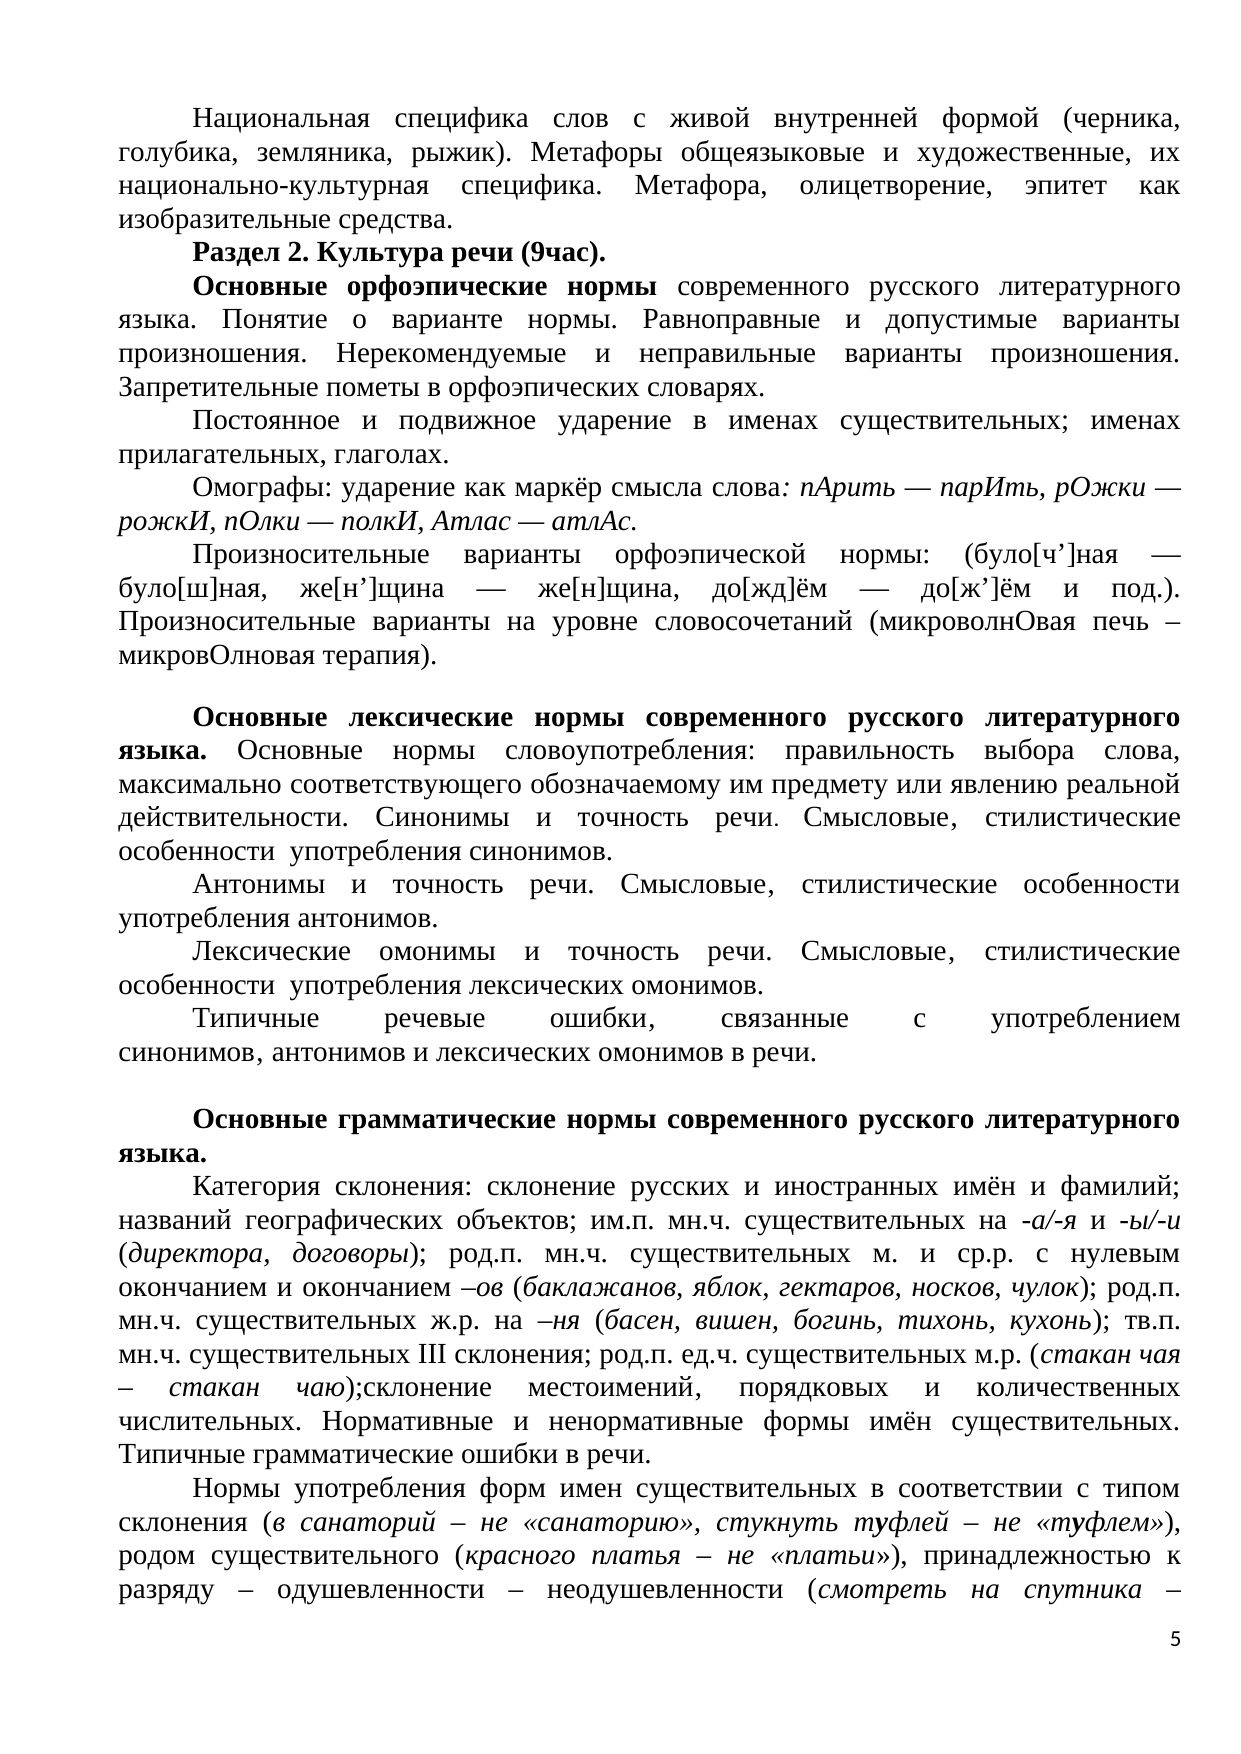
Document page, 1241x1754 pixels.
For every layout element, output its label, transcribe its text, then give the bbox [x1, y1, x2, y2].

text Основные грамматические нормы современного русского литературного языка. [118, 1101, 1181, 1168]
text Лексические омонимы и точность речи. Смысловые‚ стилистические особенности употребления лексических омонимов. [118, 933, 1181, 1001]
text Постоянное и подвижное ударение в именах существительных; именах прилагательных, глаголах. [118, 402, 1181, 469]
text Типичные речевые ошибки‚ связанные с употреблением синонимов‚ антонимов и лексических омонимов в речи. [118, 1001, 1181, 1068]
text Раздел 2. Культура речи (9час). [118, 234, 1181, 268]
text Категория склонения: склонение русских и иностранных имён и фамилий; названий географических объектов; им.п. мн.ч. существительных на -а/-я и -ы/-и (директора, договоры); род.п. мн.ч. существительных м. и ср.р. с нулевым окончанием и окончанием –ов (баклажанов, яблок, гектаров, носков, чулок); род.п. мн.ч. существительных ж.р. на –ня (басен, вишен, богинь, тихонь, кухонь); тв.п. мн.ч. существительных III склонения; род.п. ед.ч. существительных м.р. (стакан чая – стакан чаю);склонение местоимений‚ порядковых и количественных числительных. Нормативные и ненормативные формы имён существительных. Типичные грамматические ошибки в речи. [118, 1168, 1181, 1470]
text Основные лексические нормы современного русского литературного языка. Основные нормы словоупотребления: правильность выбора слова, максимально соответствующего обозначаемому им предмету или явлению реальной действительности. Синонимы и точность речи. Смысловые‚ стилистические особенности употребления синонимов. [118, 699, 1181, 866]
text Произносительные варианты орфоэпической нормы: (було[ч’]ная — було[ш]ная, же[н’]щина — же[н]щина, до[жд]ём — до[ж’]ём и под.). Произносительные варианты на уровне словосочетаний (микроволнОвая печь – микровОлновая терапия). [118, 536, 1181, 671]
text Антонимы и точность речи. Смысловые‚ стилистические особенности употребления антонимов. [118, 866, 1181, 933]
text Основные орфоэпические нормы современного русского литературного языка. Понятие о варианте нормы. Равноправные и допустимые варианты произношения. Нерекомендуемые и неправильные варианты произношения. Запретительные пометы в орфоэпических словарях. [118, 268, 1181, 402]
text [118, 1470, 1181, 1604]
text Национальная специфика слов с живой внутренней формой (черника, голубика, земляника, рыжик). Метафоры общеязыковые и художественные, их национально-культурная специфика. Метафора, олицетворение, эпитет как изобразительные средства. [118, 100, 1181, 234]
text Омографы: ударение как маркёр смысла слова: пАрить — парИть, рОжки — рожкИ, пОлки — полкИ, Атлас — атлАс. [118, 469, 1181, 536]
